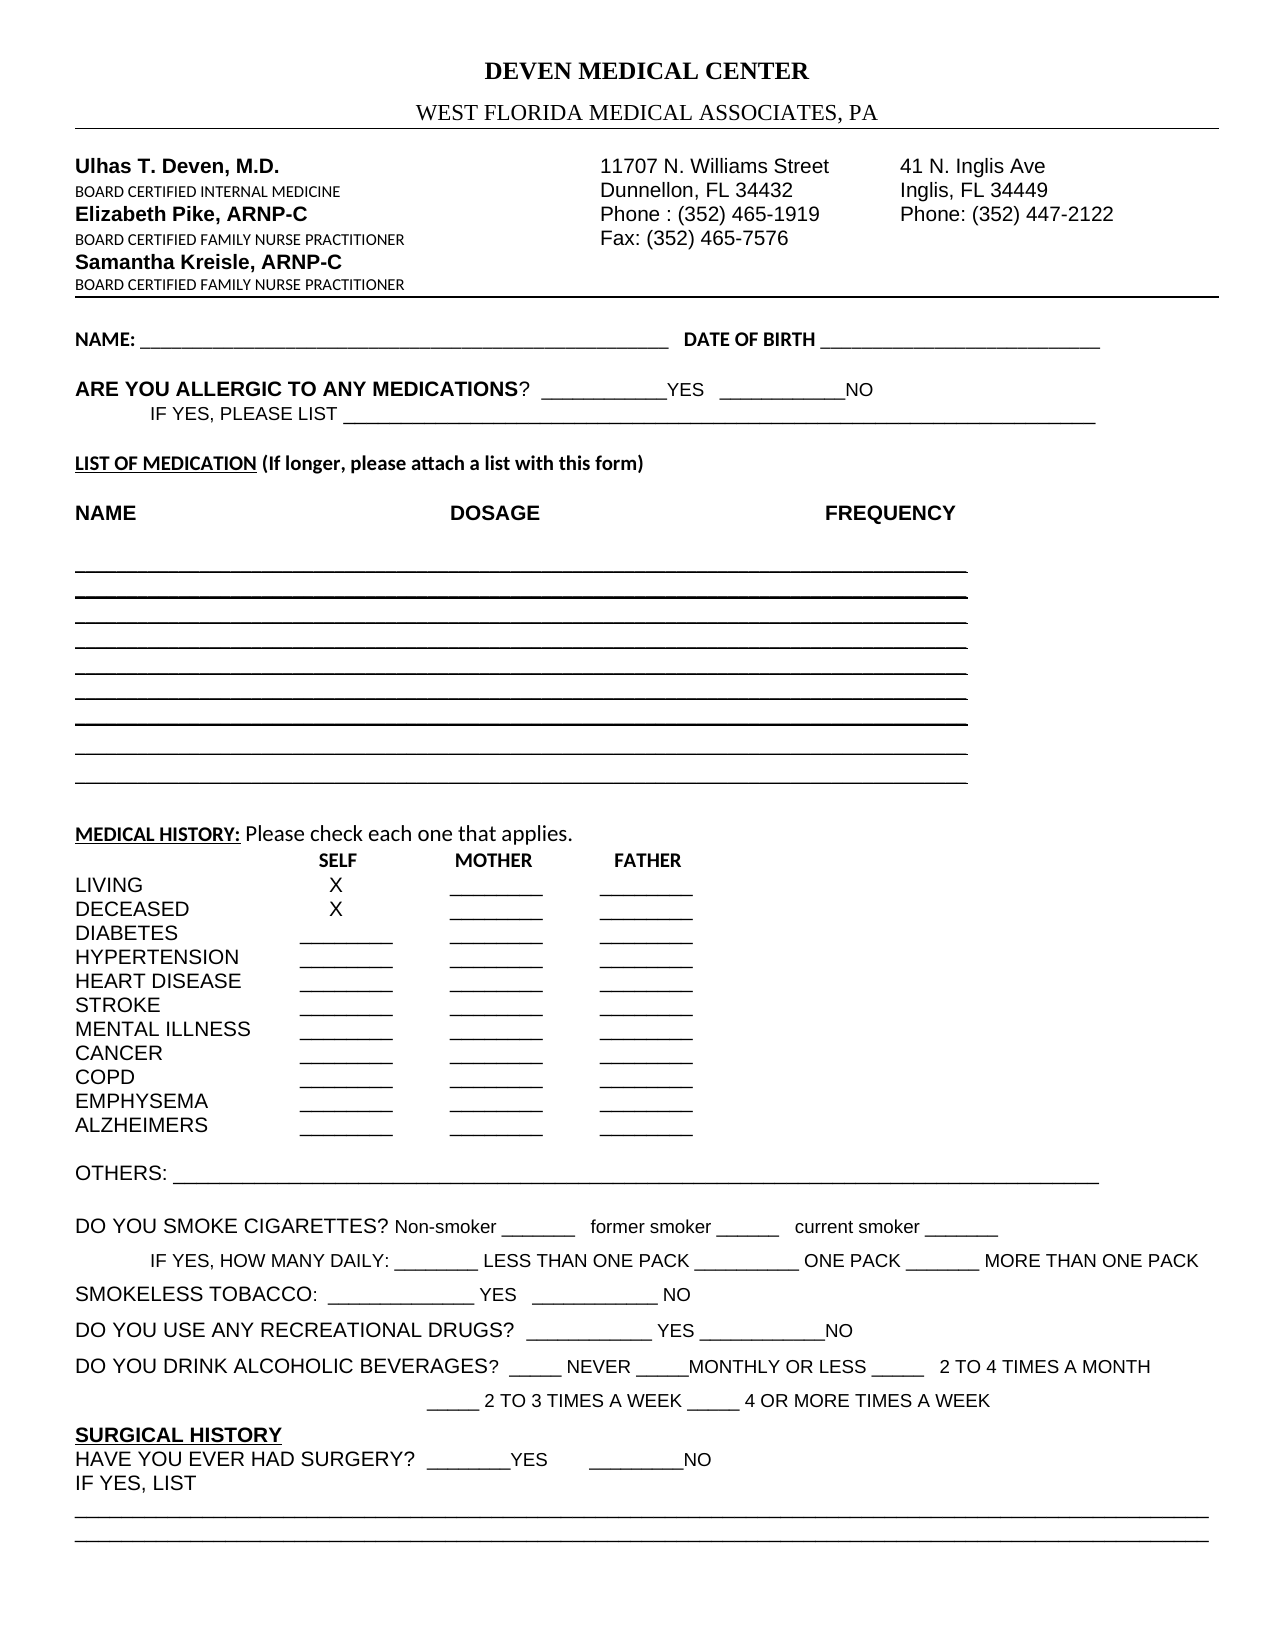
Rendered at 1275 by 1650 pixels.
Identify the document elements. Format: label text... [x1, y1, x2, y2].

text NAME: ___________________________________________________ DATE OF BIRTH ___________________________ [75, 326, 1219, 351]
text LIST OF MEDICATION (If longer, please attach a list with this form) [75, 450, 1219, 475]
text DIABETES ________ ________ ________ [75, 921, 1219, 945]
text IF YES, PLEASE LIST _________________________________________________________________ [75, 401, 1219, 424]
text LIVING X ________ ________ [75, 873, 1219, 897]
text ______________________________________________________________________________________ [75, 732, 1219, 757]
text MEDICAL HISTORY: Please check each one that applies. [75, 819, 1219, 847]
text STROKE ________ ________ ________ [75, 993, 1219, 1017]
text NAME DOSAGE FREQUENCY [75, 501, 1219, 525]
text ______________________________________________________________________________________ [75, 601, 1219, 626]
text SMOKELESS TOBACCO: ______________ YES ____________ NO [75, 1282, 1219, 1306]
text ______________________________________________________________________________________ [75, 703, 1219, 728]
text Samantha Kreisle, ARNP-C [75, 250, 1219, 274]
text IF YES, HOW MANY DAILY: ________ LESS THAN ONE PACK __________ ONE PACK _______ MORE THAN ONE PACK [75, 1249, 1219, 1271]
text DEVEN MEDICAL CENTER [75, 56, 1219, 85]
text _____ 2 TO 3 TIMES A WEEK _____ 4 OR MORE TIMES A WEEK [75, 1389, 1219, 1411]
text MENTAL ILLNESS ________ ________ ________ [75, 1017, 1219, 1041]
text DO YOU DRINK ALCOHOLIC BEVERAGES? _____ NEVER _____MONTHLY OR LESS _____ 2 TO 4 TIMES A MONTH [75, 1353, 1219, 1377]
text EMPHYSEMA ________ ________ ________ [75, 1088, 1219, 1112]
text DO YOU SMOKE CIGARETTES? Non-smoker _______ former smoker ______ current smoker _______ [75, 1213, 1219, 1237]
text HAVE YOU EVER HAD SURGERY? ________YES _________NO [75, 1447, 1219, 1471]
text WEST FLORIDA MEDICAL ASSOCIATES, PA [75, 99, 1219, 128]
text DECEASED X ________ ________ [75, 897, 1219, 921]
text ______________________________________________________________________________________ [75, 761, 1219, 786]
text ARE YOU ALLERGIC TO ANY MEDICATIONS? ____________YES ____________NO [75, 377, 1219, 401]
text ______________________________________________________________________________________ [75, 677, 1219, 703]
text SELF MOTHER FATHER [75, 847, 1219, 873]
text SURGICAL HISTORY [75, 1423, 1219, 1447]
text COPD ________ ________ ________ [75, 1064, 1219, 1088]
text HYPERTENSION ________ ________ ________ [75, 945, 1219, 969]
text CANCER ________ ________ ________ [75, 1041, 1219, 1064]
text HEART DISEASE ________ ________ ________ [75, 969, 1219, 993]
text Ulhas T. Deven, M.D. 11707 N. Williams Street 41 N. Inglis Ave BOARD CERTIFIED INTERNAL MEDICINE Dunnellon, FL 34432 Inglis, FL 34449 Elizabeth Pike, ARNP-C Phone : (352) 465-1919 Phone: (352) 447-2122 BOARD CERTIFIED FAMILY NURSE PRACTITIONER Fax: (352) 465-7576 [75, 154, 1219, 250]
text OTHERS: ________________________________________________________________________________ [75, 1160, 1219, 1184]
text BOARD CERTIFIED FAMILY NURSE PRACTITIONER [75, 274, 1219, 296]
text ______________________________________________________________________________________ [75, 652, 1219, 677]
text ______________________________________________________________________________________ [75, 576, 1219, 601]
text ______________________________________________________________________________________ [75, 626, 1219, 652]
text ALZHEIMERS ________ ________ ________ [75, 1112, 1219, 1136]
text ______________________________________________________________________________________ [75, 550, 1219, 576]
text IF YES, LIST ____________________________________________________________________________________________________________________________________________________________________________________________________ [75, 1471, 1219, 1543]
text DO YOU USE ANY RECREATIONAL DRUGS? ____________ YES ____________NO [75, 1318, 1219, 1342]
